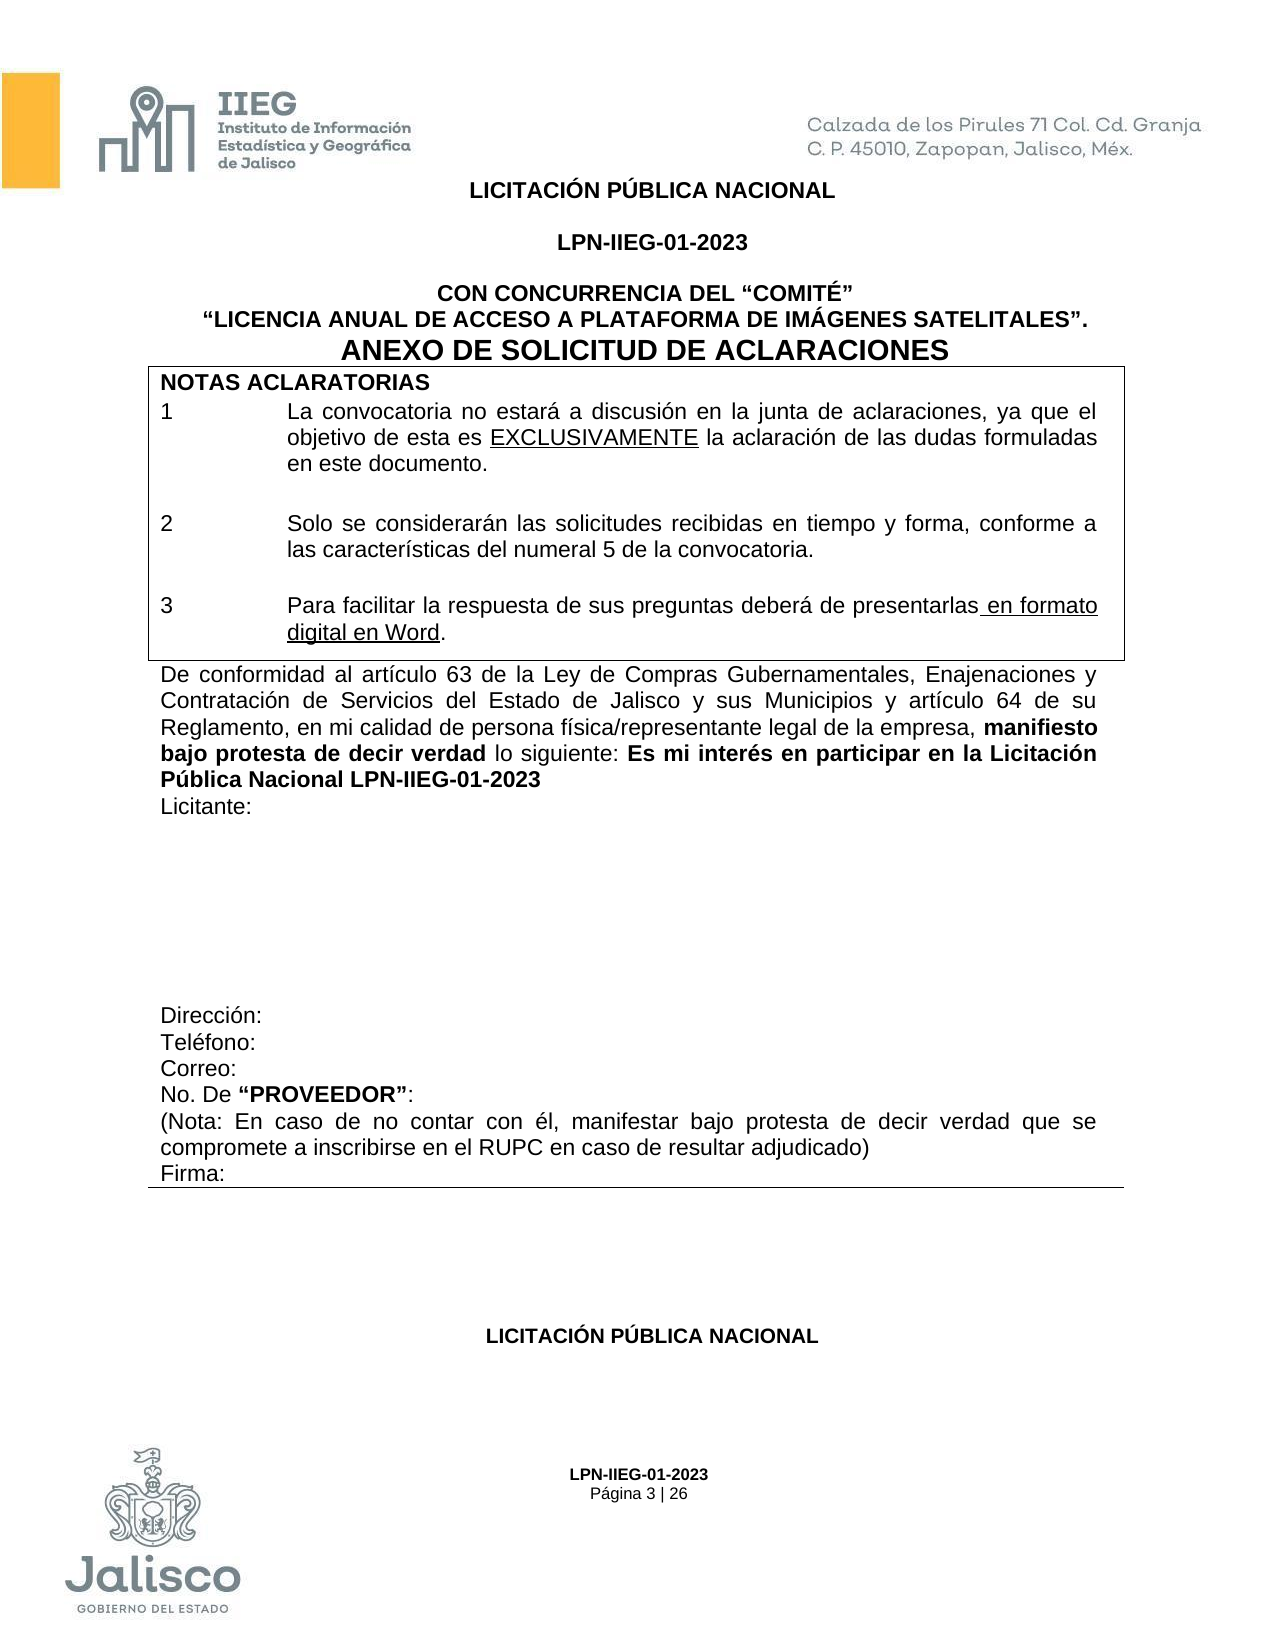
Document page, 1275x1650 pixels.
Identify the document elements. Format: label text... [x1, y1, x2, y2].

table_cell 3 [149, 592, 275, 660]
table_cell La convocatoria no estará a discusión en la junta de aclaraciones, ya que el objetivo de esta es EXCLUSIVAMENTE la aclaración de las dudas formuladas en este documento. [275, 398, 1124, 510]
table_cell 2 [149, 510, 275, 592]
table_cell De conformidad al artículo 63 de la Ley de Compras Gubernamentales, Enajenaciones y Contratación de Servicios del Estado de Jalisco y sus Municipios y artículo 64 de su Reglamento, en mi calidad de persona física/representante legal de la empresa, manifiesto bajo protesta de decir verdad lo siguiente: Es mi interés en participar en la Licitación Pública Nacional LPN-IIEG-01-2023 Licitante: [148, 661, 1124, 819]
text LICITACIÓN PÚBLICA NACIONAL [148, 177, 1157, 203]
text ANEXO DE SOLICITUD DE ACLARACIONES [148, 333, 1142, 366]
picture [0, 5, 1275, 1650]
table_header NOTAS ACLARATORIAS [149, 367, 1124, 398]
text LPN-IIEG-01-2023 [148, 228, 1157, 255]
text LICITACIÓN PÚBLICA NACIONAL [148, 1323, 1157, 1347]
table_cell Solo se considerarán las solicitudes recibidas en tiempo y forma, conforme a las características del numeral 5 de la convocatoria. [275, 510, 1124, 592]
text CON CONCURRENCIA DEL “COMITÉ” [148, 280, 1142, 306]
table_cell 1 [149, 398, 275, 510]
table_cell Dirección: Teléfono: Correo: No. De “PROVEEDOR”: (Nota: En caso de no contar con él, manifestar bajo protesta de decir verdad que se compromete a inscribirse en el RUPC en caso de resultar adjudicado) Firma: [148, 819, 1124, 1187]
table_cell Para facilitar la respuesta de sus preguntas deberá de presentarlas en formato digital en Word. [275, 592, 1124, 660]
text “LICENCIA ANUAL DE ACCESO A PLATAFORMA DE IMÁGENES SATELITALES”. [148, 306, 1142, 333]
